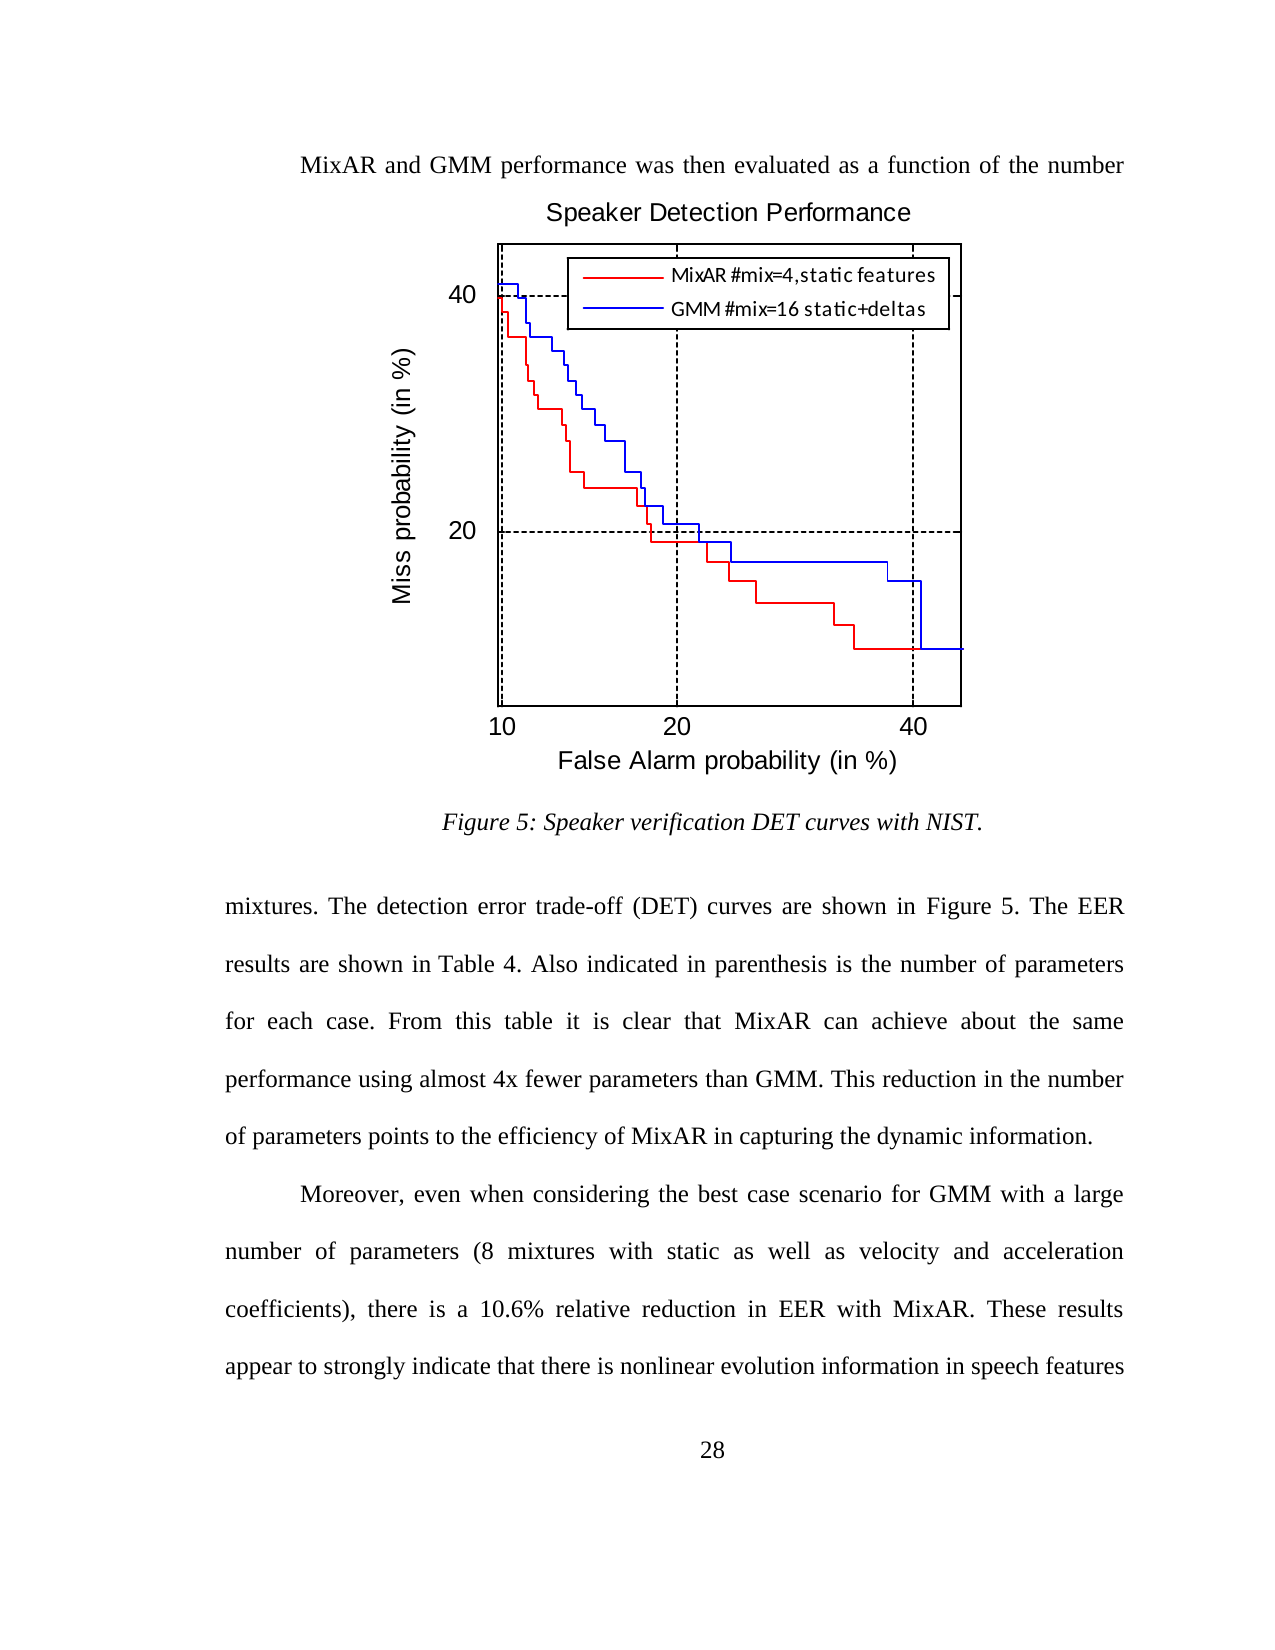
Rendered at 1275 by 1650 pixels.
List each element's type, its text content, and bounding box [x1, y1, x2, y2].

text MixAR and GMM performance was then evaluated as a function of the number mixtures. The detection error trade-off (DET) curves are shown in Figure 5. The EER results are shown in Table 3. Also indicated in parenthesis is the number of parameters for each case. From this table it is clear that MixAR can achieve about the same performance using almost 4x fewer parameters than GMM. This reduction in the number of parameters points to the efficiency of MixAR in capturing the dynamic information. [225, 150, 1125, 183]
text MixAR and GMM performance was then evaluated as a function of the number mixtures. The detection error trade-off (DET) curves are shown in Figure 5. The EER results are shown in Table 3. Also indicated in parenthesis is the number of parameters for each case. From this table it is clear that MixAR can achieve about the same performance using almost 4x fewer parameters than GMM. This reduction in the number of parameters points to the efficiency of MixAR in capturing the dynamic information. [225, 876, 1125, 1150]
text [225, 1179, 1125, 1380]
